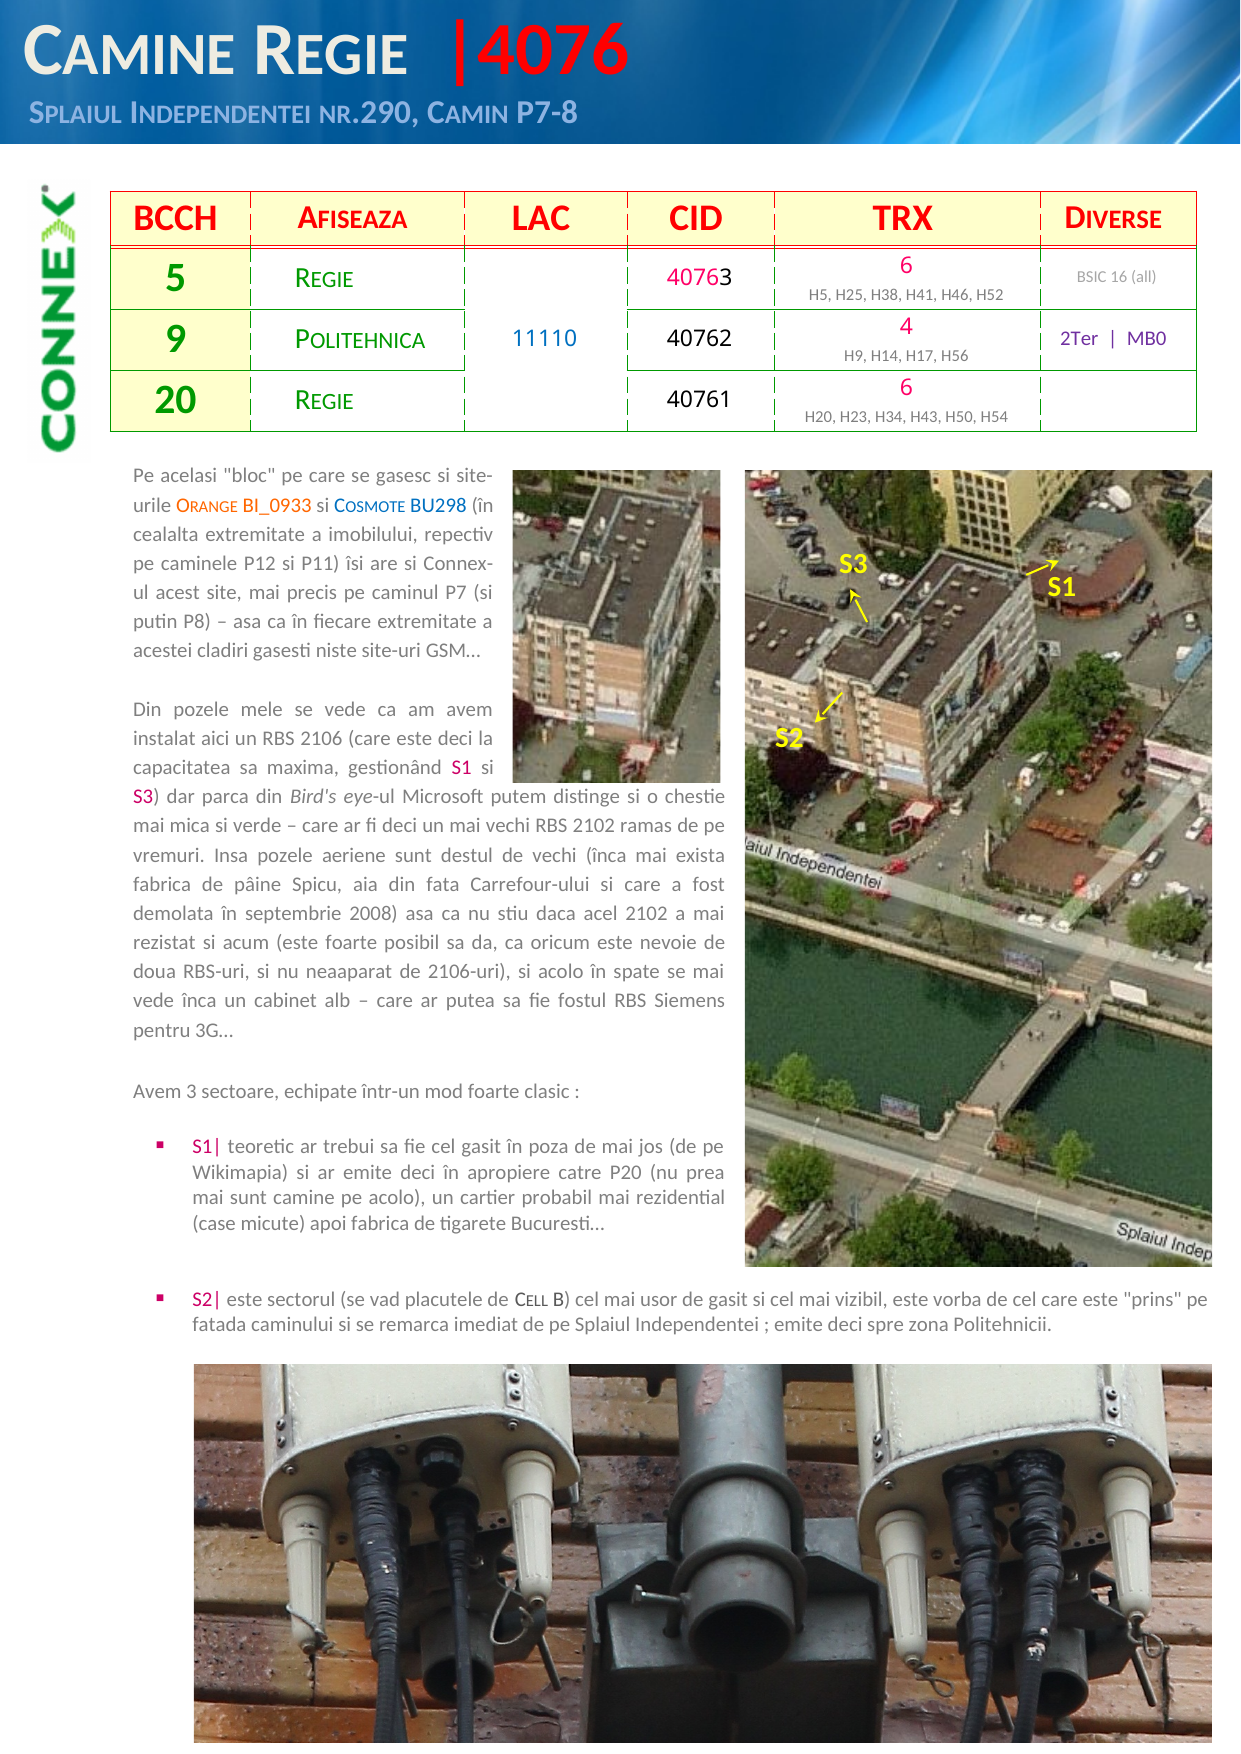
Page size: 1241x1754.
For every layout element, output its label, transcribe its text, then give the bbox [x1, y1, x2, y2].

table_cell 11110 [465, 249, 627, 431]
picture [193, 1364, 1212, 1742]
table_cell 40763 [627, 249, 774, 309]
list S1| teoretic ar trebui sa fie cel gasit în poza de mai jos (de pe Wikimapia) si ar emite deci în apropiere catre P20 (nu prea mai sunt camine pe acolo), un cartier probabil mai rezidential (case micute) apoi fabrica de tigarete Bucuresti… [154, 1134, 743, 1235]
table_header BCCH [111, 192, 250, 245]
table_cell 6 H20, H23, H34, H43, H50, H54 [775, 371, 1041, 431]
table_cell 4 H9, H14, H17, H56 [775, 310, 1041, 370]
table_cell 40761 [627, 371, 774, 431]
table_cell Regie [250, 249, 464, 309]
table_cell BSIC 16 (all) [1041, 249, 1196, 309]
table_header Afiseaza [250, 192, 464, 245]
picture [0, 0, 1241, 144]
table_header CID [627, 192, 774, 245]
table_cell Regie [250, 371, 464, 431]
table_header Diverse [1041, 192, 1196, 245]
table_cell [1041, 371, 1196, 431]
table_cell 5 [111, 249, 250, 309]
table_cell 6 H5, H25, H38, H41, H46, H52 [775, 249, 1041, 309]
table_cell 40762 [627, 310, 774, 370]
text Avem 3 sectoare, echipate într-un mod foarte clasic : [133, 1078, 743, 1104]
table_cell 2Ter | MB0 [1041, 310, 1196, 370]
table_header LAC [465, 192, 627, 245]
text Din pozele mele se vede ca am avem instalat aici un RBS 2106 (care este deci la capacitatea sa maxima, gestionând S1 si S3) dar parca din Bird's eye-ul Microsoft putem distinge si o chestie mai mica si verde – care ar fi deci un mai vechi RBS 2102 ramas de pe vremuri. Insa pozele aeriene sunt destul de vechi (înca mai exista fabrica de pâine Spicu, aia din fata Carrefour-ului si care a fost demolata în septembrie 2008) asa ca nu stiu daca acel 2102 a mai rezistat si acum (este foarte posibil sa da, ca oricum este nevoie de doua RBS-uri, si nu neaaparat de 2106-uri), si acolo în spate se mai vede înca un cabinet alb – care ar putea sa fie fostul RBS Siemens pentru 3G… [133, 725, 743, 1042]
list S2| este sectorul (se vad placutele de Cell B) cel mai usor de gasit si cel mai vizibil, este vorba de cel care este "prins" pe fatada caminului si se remarca imediat de pe Splaiul Independentei ; emite deci spre zona Politehnicii. [154, 1286, 1211, 1337]
table_header TRX [775, 192, 1041, 245]
picture [28, 180, 90, 462]
table_cell 9 [111, 310, 250, 370]
table_cell Politehnica [250, 310, 464, 370]
picture [511, 470, 720, 780]
text Pe acelasi "bloc" pe care se gasesc si site-urile Orange BI_0933 si Cosmote BU298 (în cealalta extremitate a imobilului, repectiv pe caminele P12 si P11) îsi are si Connex-ul acest site, mai precis pe caminul P7 (si putin P8) – asa ca în fiecare extremitate a acestei cladiri gasesti niste site-uri GSM… [133, 463, 1211, 692]
table_cell 20 [111, 371, 250, 431]
picture [743, 470, 1211, 1264]
